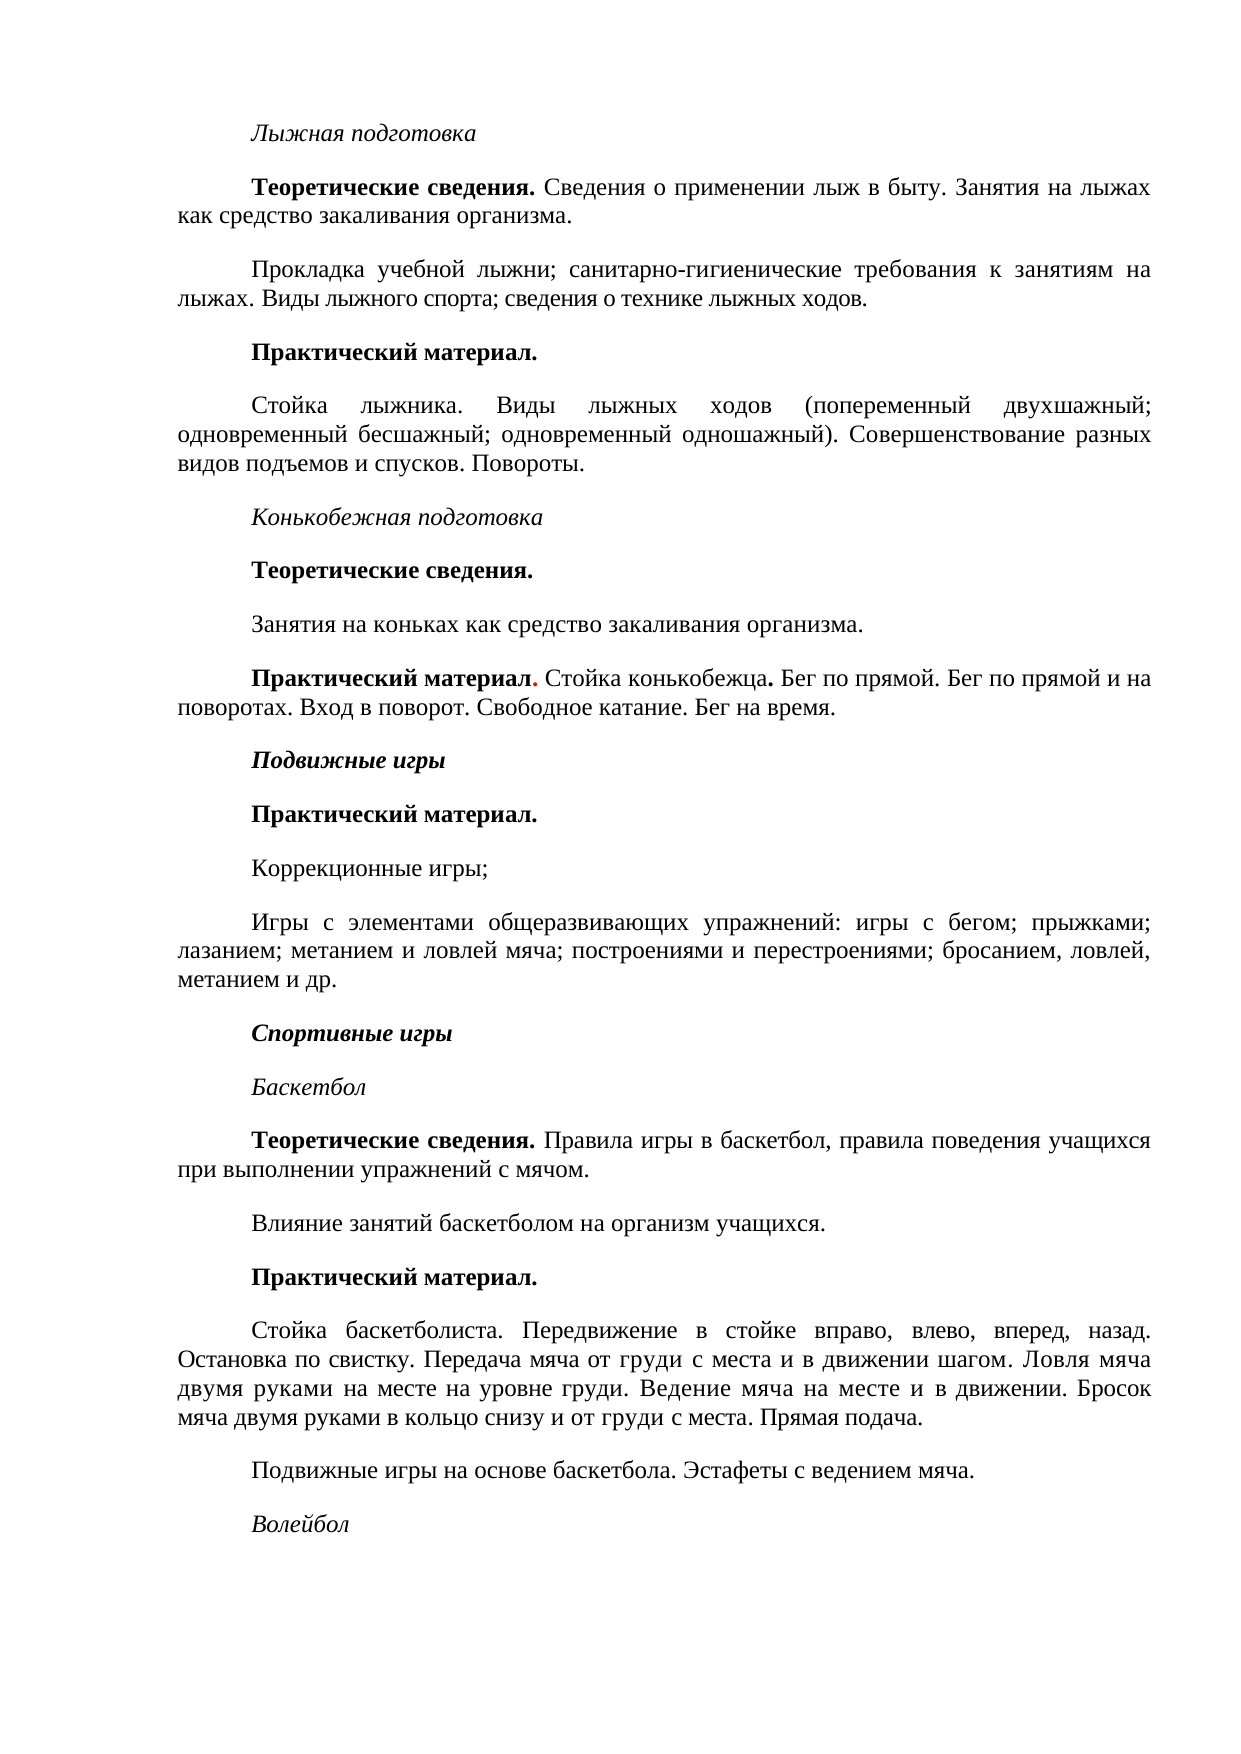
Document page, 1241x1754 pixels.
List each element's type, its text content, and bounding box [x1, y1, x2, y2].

text Коррекционные игры; [177, 853, 1152, 882]
text Влияние занятий баскетболом на организм учащихся. [177, 1208, 1152, 1237]
text Практический материал. [177, 337, 1152, 366]
text Спортивные игры [177, 1018, 1152, 1047]
text Теоретические сведения. Правила игры в баскетбол, правила поведения учащихся при выполнении упражнений с мячом. [177, 1126, 1152, 1183]
text Конькобежная подготовка [177, 502, 1152, 531]
text Практический материал. [177, 799, 1152, 828]
text Игры с элементами общеразвивающих упражнений: игры с бегом; прыжками; лазанием; метанием и ловлей мяча; построениями и перестроениями; бросанием, ловлей, метанием и др. [177, 907, 1152, 993]
text Занятия на коньках как средство закаливания организма. [177, 609, 1152, 638]
text Баскетбол [177, 1072, 1152, 1101]
text Подвижные игры [177, 746, 1152, 774]
text Теоретические сведения. Сведения о применении лыж в быту. Занятия на лыжах как средство закаливания организма. [177, 172, 1152, 229]
text Подвижные игры на основе баскетбола. Эстафеты с ведением мяча. [177, 1456, 1152, 1484]
text Прокладка учебной лыжни; санитарно-гигиенические требования к занятиям на лыжах. Виды лыжного спорта; сведения о технике лыжных ходов. [177, 254, 1152, 312]
text Стойка лыжника. Виды лыжных ходов (попеременный двухшажный; одновременный бесшажный; одновременный одношажный). Совершенствование разных видов подъемов и спусков. Повороты. [177, 391, 1152, 477]
text Практический материал. [177, 1262, 1152, 1291]
text Волейбол [177, 1509, 1152, 1538]
text Лыжная подготовка [177, 118, 1152, 147]
text Теоретические сведения. [177, 556, 1152, 584]
text Практический материал. Стойка конькобежца. Бег по прямой. Бег по прямой и на поворотах. Вход в поворот. Свободное катание. Бег на время. [177, 663, 1152, 721]
text Стойка баскетболиста. Передвижение в стойке вправо, влево, вперед, назад. Остановка по свистку. Передача мяча от груди с места и в движении шагом. Ловля мяча двумя руками на месте на уровне груди. Ведение мяча на месте и в движении. Бросок мяча двумя руками в кольцо снизу и от груди с места. Прямая подача. [177, 1316, 1152, 1431]
